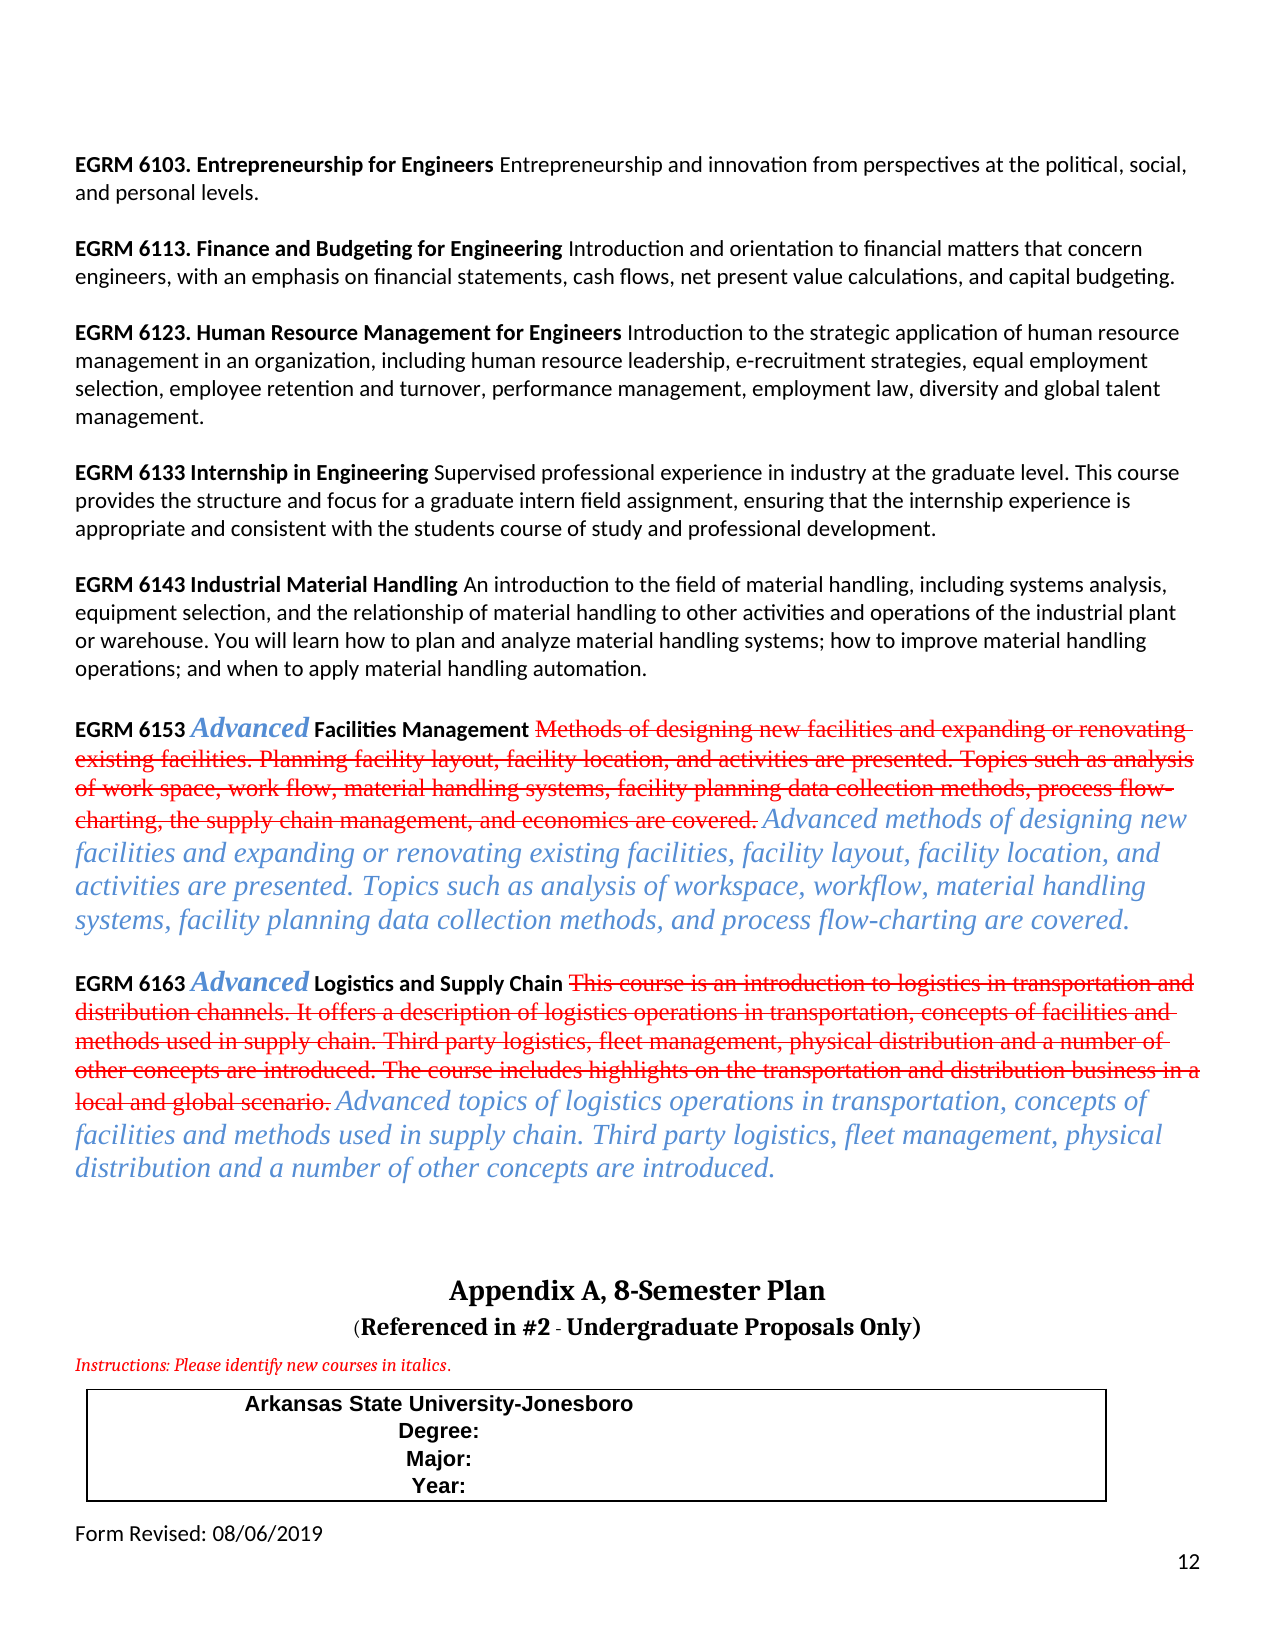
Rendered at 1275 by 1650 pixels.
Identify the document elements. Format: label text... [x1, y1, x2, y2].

text EGRM 6143 Industrial Material Handling An introduction to the field of material handling, including systems analysis, equipment selection, and the relationship of material handling to other activities and operations of the industrial plant or warehouse. You will learn how to plan and analyze material handling systems; how to improve material handling operations; and when to apply material handling automation. [75, 570, 1200, 682]
text EGRM 6163 Advanced Logistics and Supply Chain This course is an introduction to logistics in transportation and distribution channels. It offers a description of logistics operations in transportation, concepts of facilities and methods used in supply chain. Third party logistics, fleet management, physical distribution and a number of other concepts are introduced. The course includes highlights on the transportation and distribution business in a local and global scenario. Advanced topics of logistics operations in transportation, concepts of facilities and methods used in supply chain. Third party logistics, fleet management, physical distribution and a number of other concepts are introduced. [75, 1072, 1200, 1184]
text Instructions: Please identify new courses in italics. [75, 1354, 1200, 1376]
text EGRM 6163 Advanced Logistics and Supply Chain This course is an introduction to logistics in transportation and distribution channels. It offers a description of logistics operations in transportation, concepts of facilities and methods used in supply chain. Third party logistics, fleet management, physical distribution and a number of other concepts are introduced. The course includes highlights on the transportation and distribution business in a local and global scenario. Advanced topics of logistics operations in transportation, concepts of facilities and methods used in supply chain. Third party logistics, fleet management, physical distribution and a number of other concepts are introduced. [75, 964, 1200, 1070]
text EGRM 6103. Entrepreneurship for Engineers Entrepreneurship and innovation from perspectives at the political, social, and personal levels. [75, 150, 1200, 206]
table_header Arkansas State University-Jonesboro Degree: Major: Year: [88, 1390, 1105, 1500]
text EGRM 6153 Advanced Facilities Management Methods of designing new facilities and expanding or renovating existing facilities. Planning facility layout, facility location, and activities are presented. Topics such as analysis of work space, work flow, material handling systems, facility planning data collection methods, process flow-charting, the supply chain management, and economics are covered. Advanced methods of designing new facilities and expanding or renovating existing facilities, facility layout, facility location, and activities are presented. Topics such as analysis of workspace, workflow, material handling systems, facility planning data collection methods, and process flow-charting are covered. [75, 710, 1200, 936]
text Appendix A, 8-Semester Plan [75, 1274, 1200, 1308]
text EGRM 6123. Human Resource Management for Engineers Introduction to the strategic application of human resource management in an organization, including human resource leadership, e-recruitment strategies, equal employment selection, employee retention and turnover, performance management, employment law, diversity and global talent management. [75, 318, 1200, 430]
text EGRM 6113. Finance and Budgeting for Engineering Introduction and orientation to financial matters that concern engineers, with an emphasis on financial statements, cash flows, net present value calculations, and capital budgeting. [75, 234, 1200, 290]
text EGRM 6133 Internship in Engineering Supervised professional experience in industry at the graduate level. This course provides the structure and focus for a graduate intern field assignment, ensuring that the internship experience is appropriate and consistent with the students course of study and professional development. [75, 458, 1200, 542]
text (Referenced in #2 - Undergraduate Proposals Only) [75, 1313, 1200, 1342]
